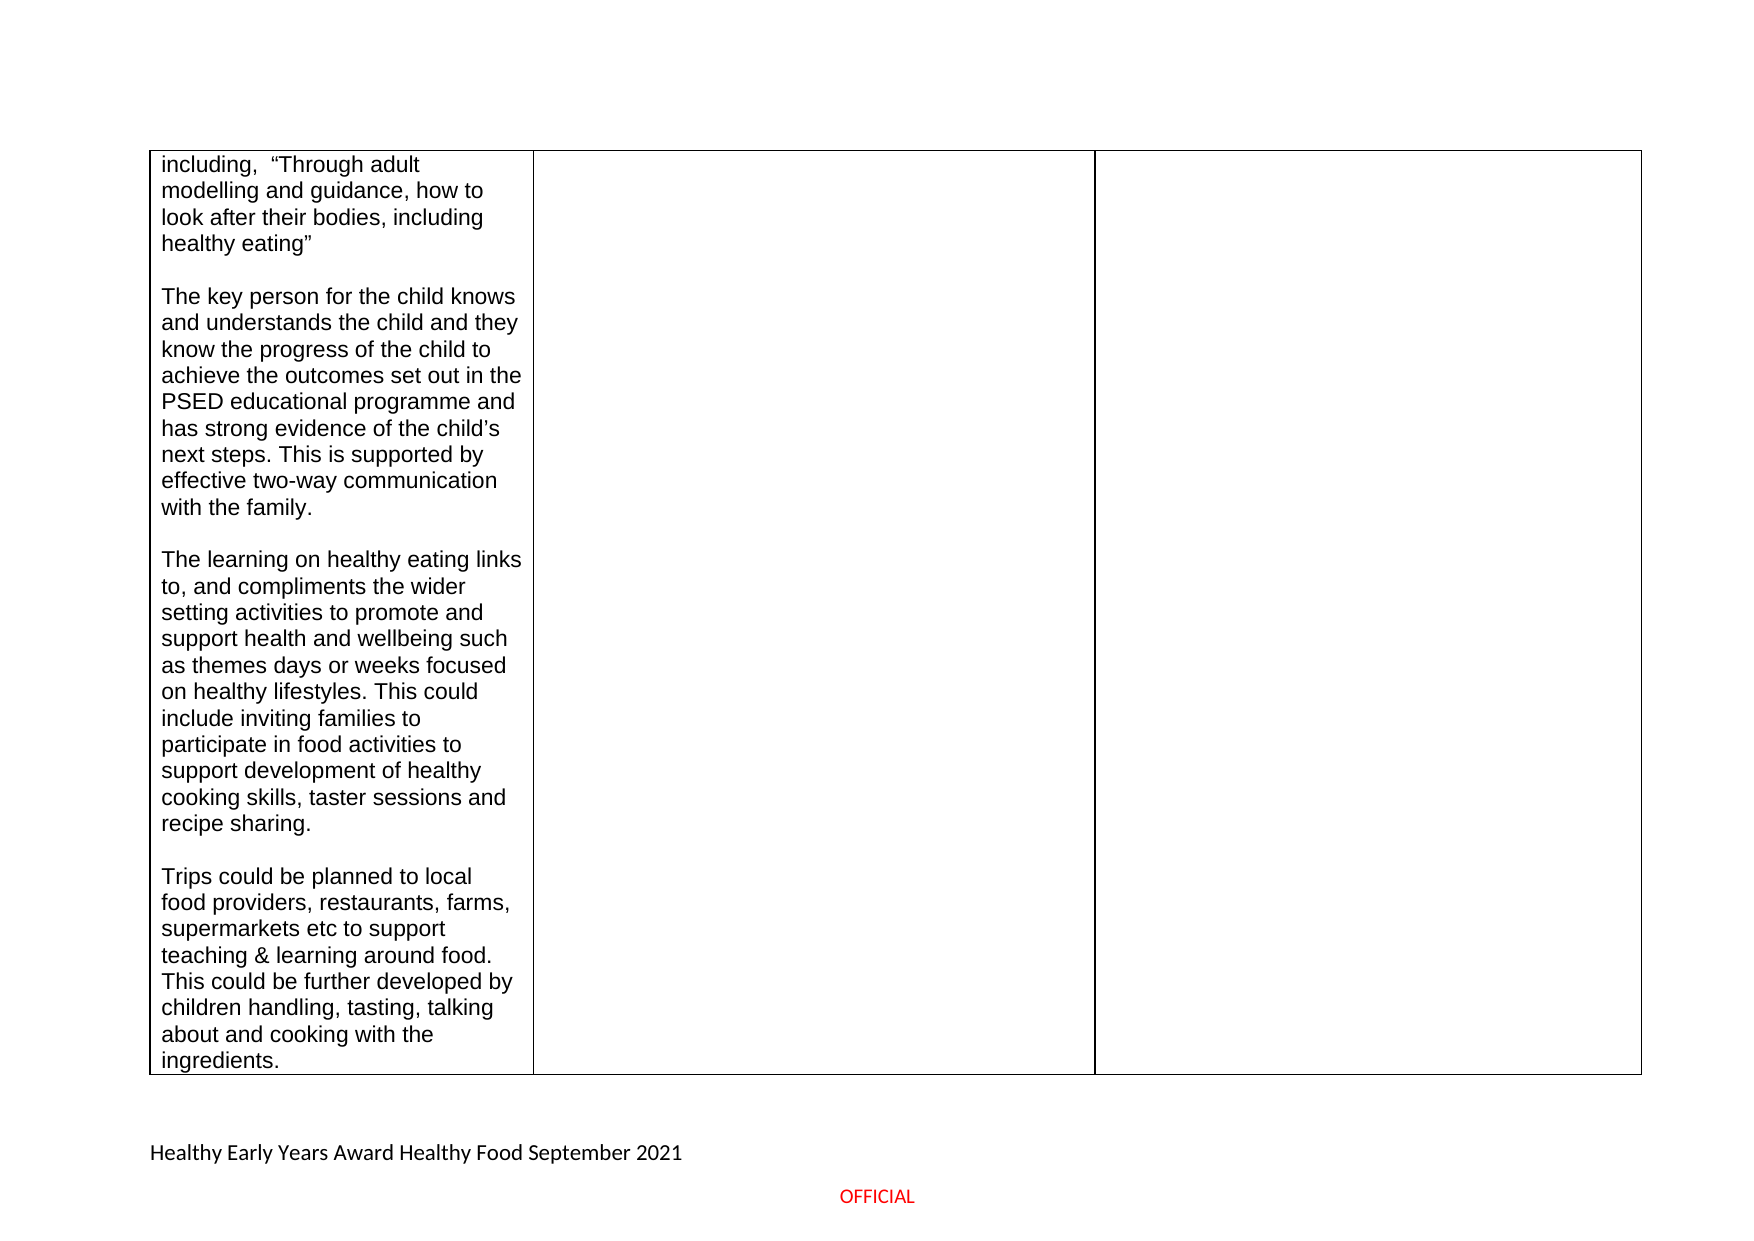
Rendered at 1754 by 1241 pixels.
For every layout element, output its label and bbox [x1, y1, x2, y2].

table_cell [534, 151, 1094, 1073]
table_cell [1096, 151, 1641, 1073]
table_cell [151, 151, 533, 1073]
